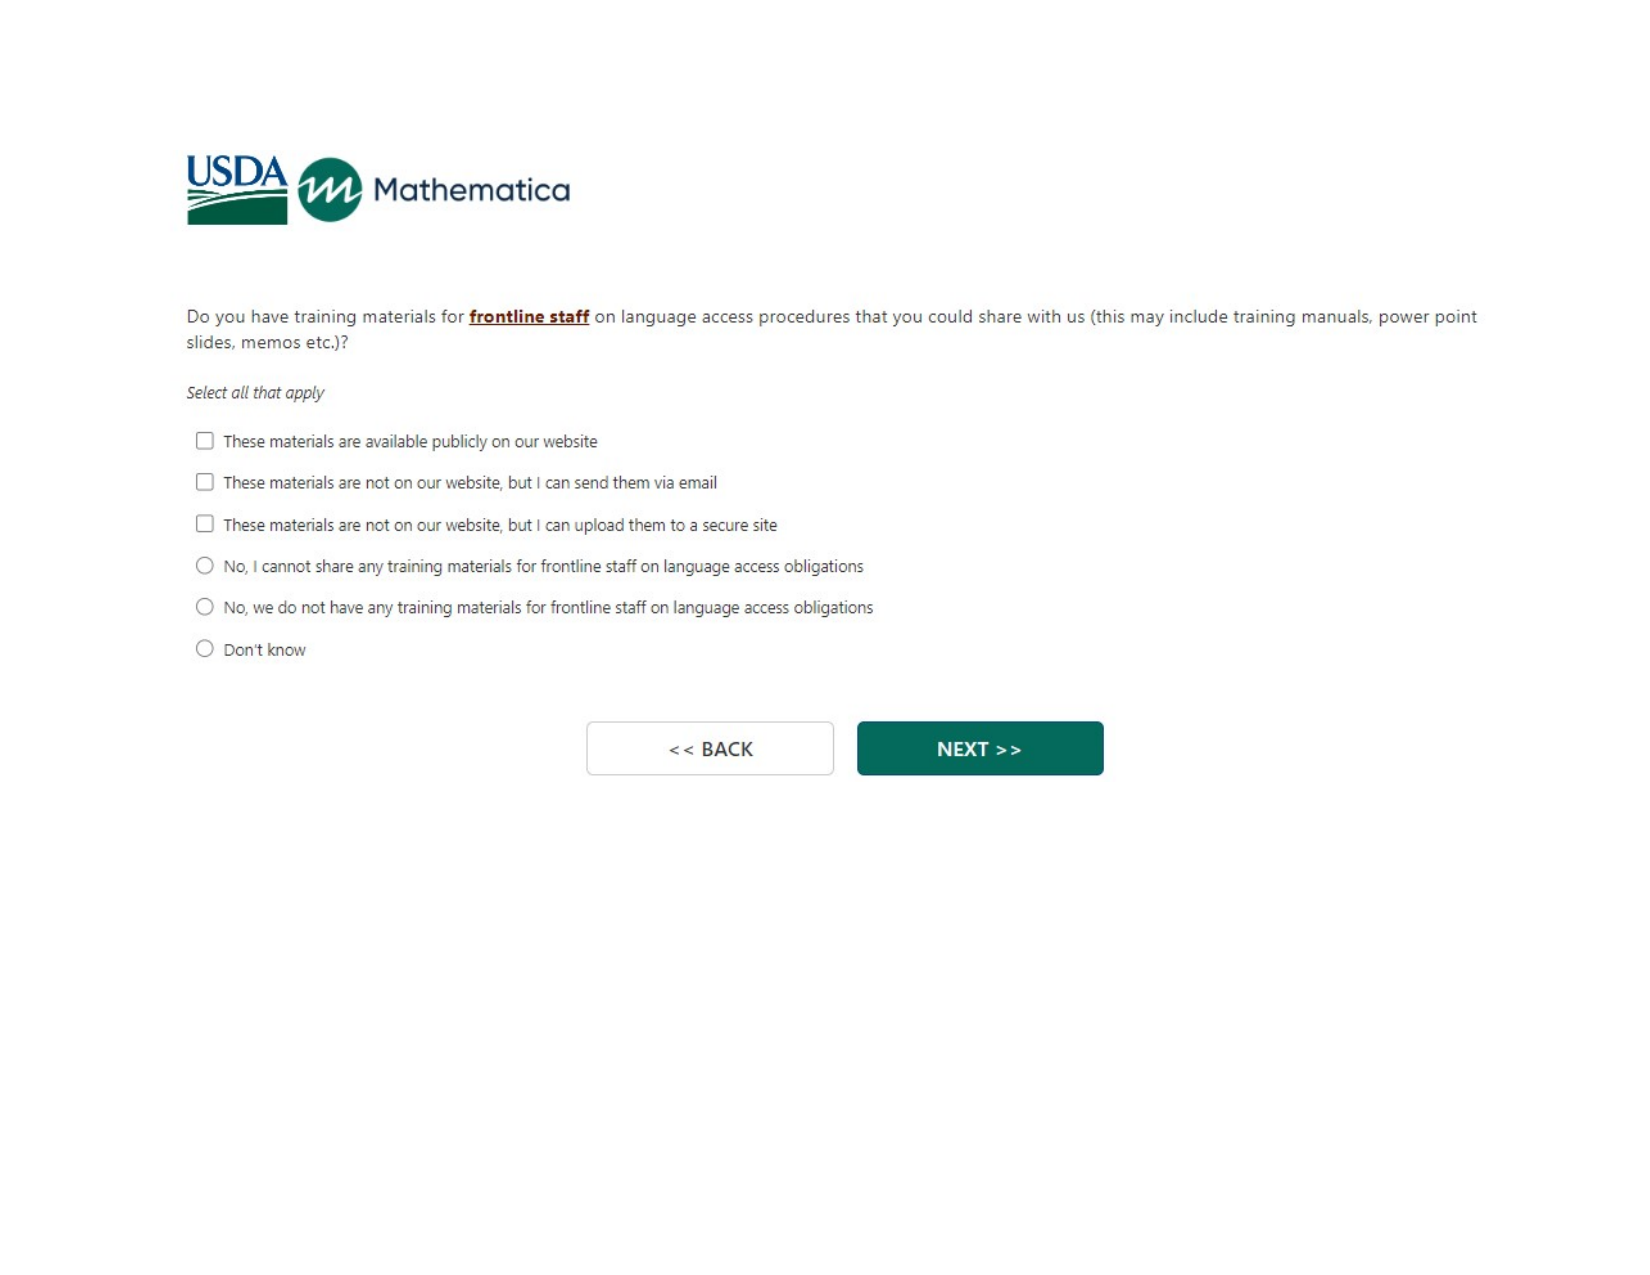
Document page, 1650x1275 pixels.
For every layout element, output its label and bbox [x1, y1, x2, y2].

picture [150, 150, 1578, 782]
